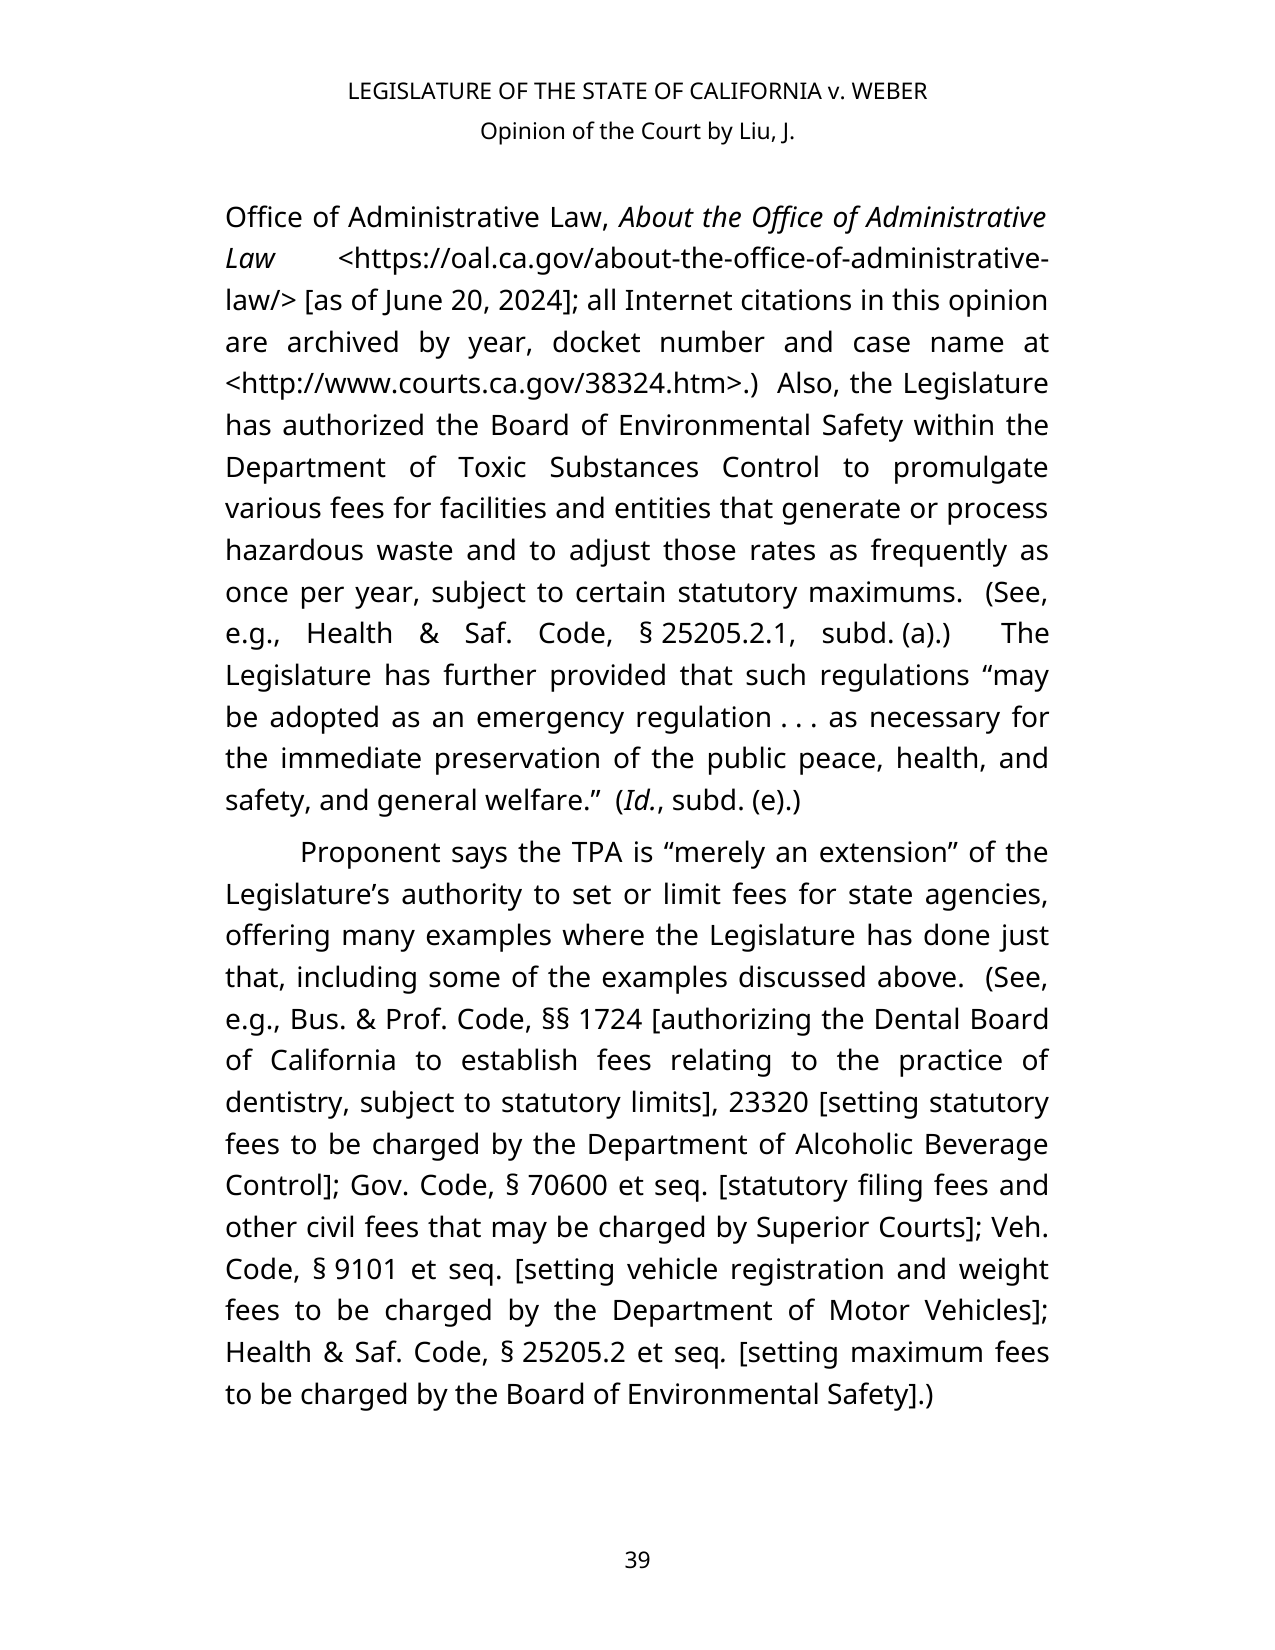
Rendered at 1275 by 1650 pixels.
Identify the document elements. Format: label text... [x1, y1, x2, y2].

text Proponent says the TPA is “merely an extension” of the Legislature’s authority to set or limit fees for state agencies, offering many examples where the Legislature has done just that, including some of the examples discussed above. (See, e.g., Bus. & Prof. Code, §§ 1724 [authorizing the Dental Board of California to establish fees relating to the practice of dentistry, subject to statutory limits], 23320 [setting statutory fees to be charged by the Department of Alcoholic Beverage Control]; Gov. Code, § 70600 et seq. [statutory filing fees and other civil fees that may be charged by Superior Courts]; Veh. Code, § 9101 et seq. [setting vehicle registration and weight fees to be charged by the Department of Motor Vehicles]; Health & Saf. Code, § 25205.2 et seq. [setting maximum fees to be charged by the Board of Environmental Safety].) [225, 829, 1050, 1412]
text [225, 194, 1050, 819]
